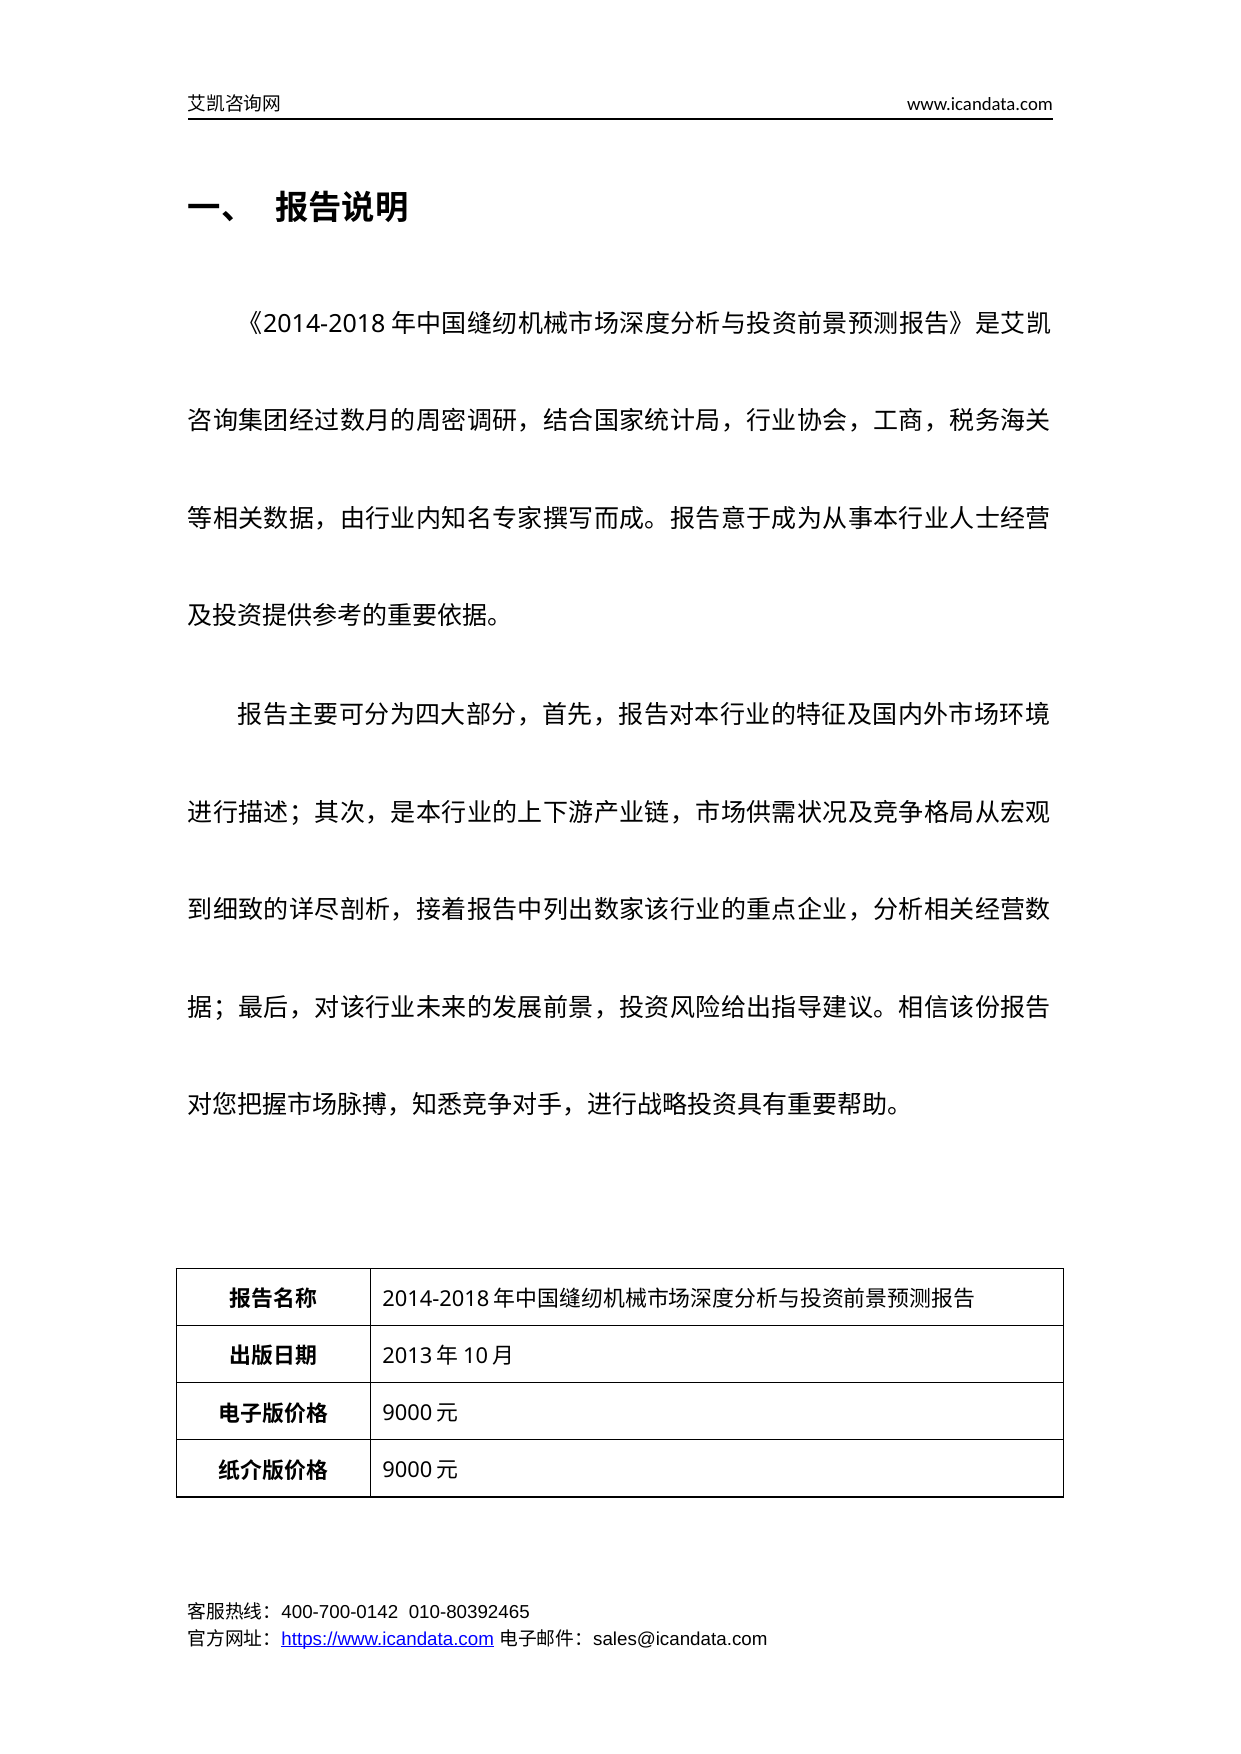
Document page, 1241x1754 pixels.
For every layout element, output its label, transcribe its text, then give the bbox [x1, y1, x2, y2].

subtitle 报告说明 [187, 172, 1053, 237]
table_cell 出版日期 [177, 1326, 370, 1382]
table_cell 2013年10月 [371, 1326, 1063, 1382]
text 报告主要可分为四大部分，首先，报告对本行业的特征及国内外市场环境进行描述；其次，是本行业的上下游产业链，市场供需状况及竞争格局从宏观到细致的详尽剖析，接着报告中列出数家该行业的重点企业，分析相关经营数据；最后，对该行业未来的发展前景，投资风险给出指导建议。相信该份报告对您把握市场脉搏，知悉竞争对手，进行战略投资具有重要帮助。 [187, 681, 1053, 1136]
table_cell 9000元 [371, 1383, 1063, 1439]
table_cell 电子版价格 [177, 1383, 370, 1439]
table_header 2014-2018年中国缝纫机械市场深度分析与投资前景预测报告 [371, 1269, 1063, 1325]
table_cell 纸介版价格 [177, 1440, 370, 1496]
table_cell 9000元 [371, 1440, 1063, 1496]
table_header 报告名称 [177, 1269, 370, 1325]
text 《2014-2018年中国缝纫机械市场深度分析与投资前景预测报告》是艾凯咨询集团经过数月的周密调研，结合国家统计局，行业协会，工商，税务海关等相关数据，由行业内知名专家撰写而成。报告意于成为从事本行业人士经营及投资提供参考的重要依据。 [187, 289, 1053, 646]
